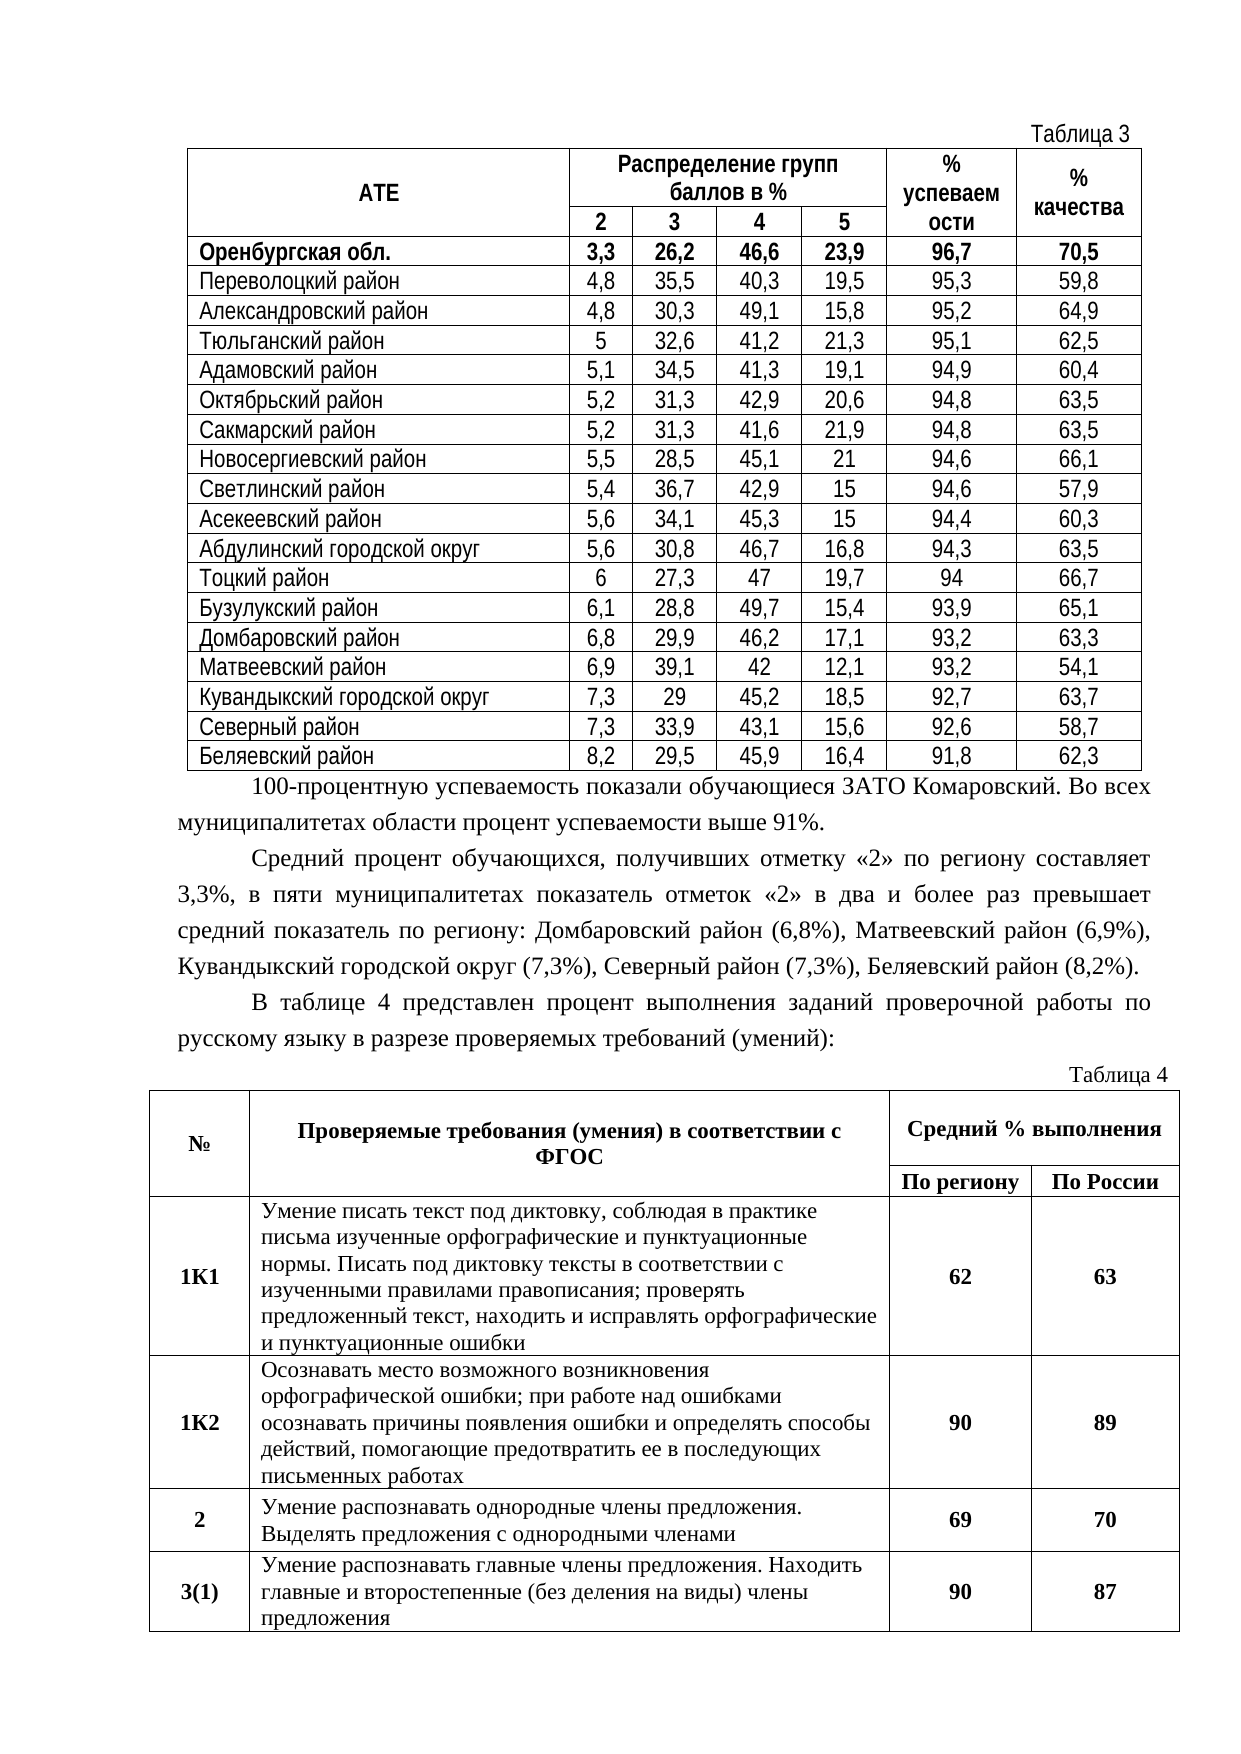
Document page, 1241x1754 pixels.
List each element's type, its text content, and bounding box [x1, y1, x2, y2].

table_cell 1К2 [150, 1356, 249, 1488]
table_cell 28,5 [633, 445, 716, 473]
table_cell Сакмарский район [188, 415, 569, 443]
table_cell 5,6 [570, 534, 632, 562]
table_cell Проверяемые требования (умения) в соответствии с ФГОС [250, 1091, 889, 1196]
table_cell 57,9 [1017, 474, 1141, 503]
table_cell 64,9 [1017, 296, 1141, 325]
table_cell Адамовский район [188, 355, 569, 384]
table_cell 95,1 [887, 326, 1016, 354]
table_cell 5,2 [570, 385, 632, 414]
table_cell 29 [633, 682, 716, 711]
table_cell 5 [570, 326, 632, 354]
table_cell 59,8 [1017, 266, 1141, 295]
table_cell 30,3 [633, 296, 716, 325]
table_cell 6,1 [570, 593, 632, 622]
table_cell 15,4 [802, 593, 886, 622]
table_cell АТЕ [188, 149, 569, 236]
table_cell Умение распознавать главные члены предложения. Находить главные и второстепенные (без деления на виды) члены предложения [250, 1552, 889, 1631]
table_cell Александровский район [188, 296, 569, 325]
table_cell 8,2 [570, 741, 632, 770]
table_cell 15 [802, 504, 886, 532]
table_cell 94,8 [887, 385, 1016, 414]
table_cell Средний % выполнения [890, 1091, 1179, 1165]
table_cell 45,2 [717, 682, 801, 711]
table_cell 42 [717, 652, 801, 681]
table_cell Светлинский район [188, 474, 569, 503]
table_cell 1К1 [150, 1197, 249, 1355]
table_cell 27,3 [633, 563, 716, 592]
table_cell 29,9 [633, 623, 716, 651]
table_cell 2 [150, 1489, 249, 1551]
table_cell 34,1 [633, 504, 716, 532]
table_cell 35,5 [633, 266, 716, 295]
table_cell 6 [570, 563, 632, 592]
table_cell 19,1 [802, 355, 886, 384]
table_cell 66,7 [1017, 563, 1141, 592]
table_cell 45,3 [717, 504, 801, 532]
table_cell 41,3 [717, 355, 801, 384]
table_cell 63 [1032, 1197, 1179, 1355]
table_cell Тюльганский район [188, 326, 569, 354]
table_cell 95,3 [887, 266, 1016, 295]
table_cell 94 [887, 563, 1016, 592]
table_cell 62,5 [1017, 326, 1141, 354]
table_cell 63,5 [1017, 385, 1141, 414]
table_cell 62 [890, 1197, 1031, 1355]
table_cell Осознавать место возможного возникновения орфографической ошибки; при работе над ошибками осознавать причины появления ошибки и определять способы действий, помогающие предотвратить ее в последующих письменных работах [250, 1356, 889, 1488]
table_cell 26,2 [633, 237, 716, 265]
table_cell 19,7 [802, 563, 886, 592]
table_cell 20,6 [802, 385, 886, 414]
table_cell 60,3 [1017, 504, 1141, 532]
table_cell Беляевский район [188, 741, 569, 770]
table_cell Тоцкий район [188, 563, 569, 592]
table_cell 31,3 [633, 385, 716, 414]
table_cell 63,3 [1017, 623, 1141, 651]
table_cell 3 [633, 207, 716, 236]
table_cell Переволоцкий район [188, 266, 569, 295]
table_cell 12,1 [802, 652, 886, 681]
table_cell 17,1 [802, 623, 886, 651]
table_cell 15 [802, 474, 886, 503]
table_cell 46,2 [717, 623, 801, 651]
table_cell По региону [890, 1166, 1031, 1196]
table_cell 30,8 [633, 534, 716, 562]
table_cell 58,7 [1017, 712, 1141, 740]
table_cell 5,4 [570, 474, 632, 503]
table_cell 2 [570, 207, 632, 236]
table_cell 69 [890, 1489, 1031, 1551]
table_cell 89 [1032, 1356, 1179, 1488]
table_cell 94,6 [887, 474, 1016, 503]
table_cell Асекеевский район [188, 504, 569, 532]
table_cell 91,8 [887, 741, 1016, 770]
table_cell 90 [890, 1552, 1031, 1631]
table_cell 46,6 [717, 237, 801, 265]
table_cell 94,4 [887, 504, 1016, 532]
table_cell 94,3 [887, 534, 1016, 562]
table_cell Абдулинский городской округ [188, 534, 569, 562]
table_cell 47 [717, 563, 801, 592]
table_cell 16,8 [802, 534, 886, 562]
table_cell 23,9 [802, 237, 886, 265]
table_cell 4,8 [570, 296, 632, 325]
table_cell 93,2 [887, 623, 1016, 651]
table_cell Северный район [188, 712, 569, 740]
table_cell 21 [802, 445, 886, 473]
table_cell 96,7 [887, 237, 1016, 265]
table_cell 4,8 [570, 266, 632, 295]
table_cell Бузулукский район [188, 593, 569, 622]
text 100-процентную успеваемость показали обучающиеся ЗАТО Комаровский. Во всех муниципалитетах области процент успеваемости выше 91%. [177, 771, 1152, 836]
table_cell Новосергиевский район [188, 445, 569, 473]
table_cell 92,6 [887, 712, 1016, 740]
table_cell 54,1 [1017, 652, 1141, 681]
table_cell № [150, 1091, 249, 1196]
table_cell 66,1 [1017, 445, 1141, 473]
table_cell Октябрьский район [188, 385, 569, 414]
table_cell % качества [1017, 149, 1141, 236]
table_cell 21,3 [802, 326, 886, 354]
table_cell 40,3 [717, 266, 801, 295]
table_cell 41,2 [717, 326, 801, 354]
table_cell 43,1 [717, 712, 801, 740]
table_cell 5 [802, 207, 886, 236]
table_cell 15,8 [802, 296, 886, 325]
table_cell 94,6 [887, 445, 1016, 473]
table_cell 31,3 [633, 415, 716, 443]
table_cell 90 [890, 1356, 1031, 1488]
table_cell 45,1 [717, 445, 801, 473]
table_cell Домбаровский район [188, 623, 569, 651]
table_cell Умение писать текст под диктовку, соблюдая в практике письма изученные орфографические и пунктуационные нормы. Писать под диктовку тексты в соответствии с изученными правилами правописания; проверять предложенный текст, находить и исправлять орфографические и пунктуационные ошибки [250, 1197, 889, 1355]
table_cell 5,6 [570, 504, 632, 532]
table_cell 5,2 [570, 415, 632, 443]
table_cell 32,6 [633, 326, 716, 354]
table_cell 42,9 [717, 474, 801, 503]
table_cell 70 [1032, 1489, 1179, 1551]
table_cell 42,9 [717, 385, 801, 414]
table_cell 28,8 [633, 593, 716, 622]
table_cell 4 [717, 207, 801, 236]
table_cell 94,8 [887, 415, 1016, 443]
table_cell 65,1 [1017, 593, 1141, 622]
table_cell 5,5 [570, 445, 632, 473]
table_cell Умение распознавать однородные члены предложения. Выделять предложения с однородными членами [250, 1489, 889, 1551]
table_cell 49,7 [717, 593, 801, 622]
table_cell 3(1) [150, 1552, 249, 1631]
table_cell 87 [1032, 1552, 1179, 1631]
table_header Таблица 4 [150, 1059, 1179, 1090]
table_cell Кувандыкский городской округ [188, 682, 569, 711]
table_cell 63,5 [1017, 534, 1141, 562]
table_cell 6,9 [570, 652, 632, 681]
table_cell 92,7 [887, 682, 1016, 711]
table_cell 7,3 [570, 712, 632, 740]
text Средний процент обучающихся, получивших отметку «2» по региону составляет 3,3%, в пяти муниципалитетах показатель отметок «2» в два и более раз превышает средний показатель по региону: Домбаровский район (6,8%), Матвеевский район (6,9%), Кувандыкский городской округ (7,3%), Северный район (7,3%), Беляевский район (8,2%). [177, 843, 1152, 979]
table_cell 36,7 [633, 474, 716, 503]
table_cell 15,6 [802, 712, 886, 740]
table_cell 3,3 [570, 237, 632, 265]
table_cell 62,3 [1017, 741, 1141, 770]
table_cell 33,9 [633, 712, 716, 740]
table_cell 93,9 [887, 593, 1016, 622]
text В таблице 4 представлен процент выполнения заданий проверочной работы по русскому языку в разрезе проверяемых требований (умений): [177, 987, 1152, 1051]
table_cell 93,2 [887, 652, 1016, 681]
table_cell 70,5 [1017, 237, 1141, 265]
table_cell Распределение групп баллов в % [570, 149, 886, 206]
table_cell 45,9 [717, 741, 801, 770]
table_cell 18,5 [802, 682, 886, 711]
table_cell 63,5 [1017, 415, 1141, 443]
table_cell 19,5 [802, 266, 886, 295]
table_cell 41,6 [717, 415, 801, 443]
table_header Таблица 3 [188, 118, 1141, 148]
table_cell 63,7 [1017, 682, 1141, 711]
table_cell 5,1 [570, 355, 632, 384]
table_cell 7,3 [570, 682, 632, 711]
table_cell 49,1 [717, 296, 801, 325]
table_cell 60,4 [1017, 355, 1141, 384]
table_cell 39,1 [633, 652, 716, 681]
table_cell 16,4 [802, 741, 886, 770]
table_cell % успеваемости [887, 149, 1016, 236]
table_cell Оренбургская обл. [188, 237, 569, 265]
table_cell 21,9 [802, 415, 886, 443]
table_cell 34,5 [633, 355, 716, 384]
table_cell 6,8 [570, 623, 632, 651]
table_cell Матвеевский район [188, 652, 569, 681]
table_cell 94,9 [887, 355, 1016, 384]
table_cell 95,2 [887, 296, 1016, 325]
table_cell 46,7 [717, 534, 801, 562]
table_cell По России [1032, 1166, 1179, 1196]
table_cell 29,5 [633, 741, 716, 770]
